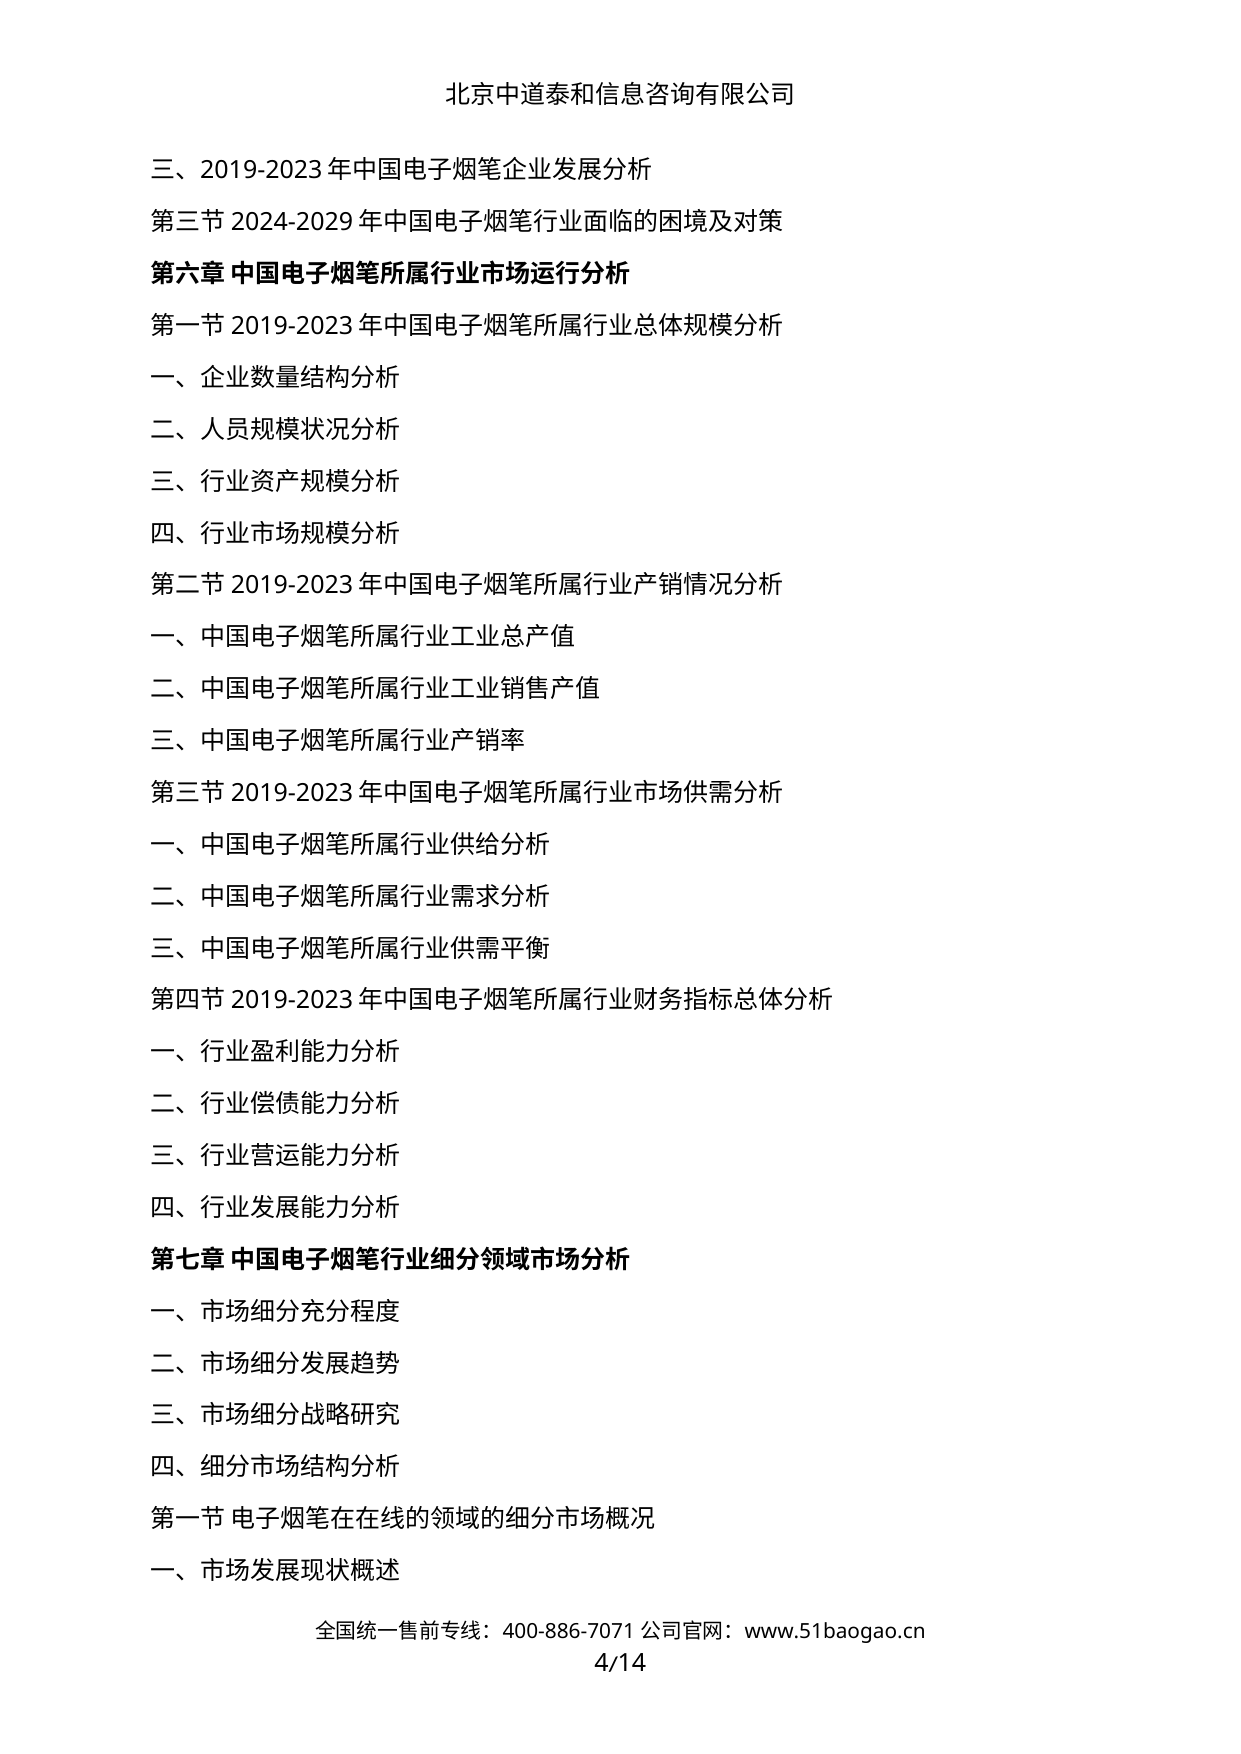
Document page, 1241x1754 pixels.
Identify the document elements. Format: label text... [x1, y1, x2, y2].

text 第二节 2019-2023年中国电子烟笔所属行业产销情况分析 [150, 565, 1090, 601]
text 一、行业盈利能力分析 [150, 1032, 1090, 1068]
text 四、行业市场规模分析 [150, 513, 1090, 549]
text 二、行业偿债能力分析 [150, 1084, 1090, 1120]
text 二、中国电子烟笔所属行业需求分析 [150, 876, 1090, 912]
text 一、企业数量结构分析 [150, 357, 1090, 394]
text 四、行业发展能力分析 [150, 1187, 1090, 1224]
text 一、中国电子烟笔所属行业供给分析 [150, 824, 1090, 861]
text 第一节 电子烟笔在在线的领域的细分市场概况 [150, 1499, 1090, 1535]
text 第六章 中国电子烟笔所属行业市场运行分析 [150, 254, 1090, 290]
text 二、人员规模状况分析 [150, 409, 1090, 446]
text 一、市场细分充分程度 [150, 1291, 1090, 1327]
text 三、中国电子烟笔所属行业供需平衡 [150, 928, 1090, 964]
text 三、行业资产规模分析 [150, 461, 1090, 497]
text 三、中国电子烟笔所属行业产销率 [150, 721, 1090, 757]
text 第三节 2024-2029年中国电子烟笔行业面临的困境及对策 [150, 202, 1090, 238]
text 二、市场细分发展趋势 [150, 1343, 1090, 1379]
text 三、2019-2023年中国电子烟笔企业发展分析 [150, 150, 1090, 186]
text 一、中国电子烟笔所属行业工业总产值 [150, 617, 1090, 653]
text 三、行业营运能力分析 [150, 1136, 1090, 1172]
text 第三节 2019-2023年中国电子烟笔所属行业市场供需分析 [150, 772, 1090, 809]
text 第四节 2019-2023年中国电子烟笔所属行业财务指标总体分析 [150, 980, 1090, 1016]
text 第七章 中国电子烟笔行业细分领域市场分析 [150, 1239, 1090, 1276]
text 一、市场发展现状概述 [150, 1551, 1090, 1587]
text 四、细分市场结构分析 [150, 1447, 1090, 1483]
text 三、市场细分战略研究 [150, 1395, 1090, 1431]
text 第一节 2019-2023年中国电子烟笔所属行业总体规模分析 [150, 306, 1090, 342]
text 二、中国电子烟笔所属行业工业销售产值 [150, 669, 1090, 705]
